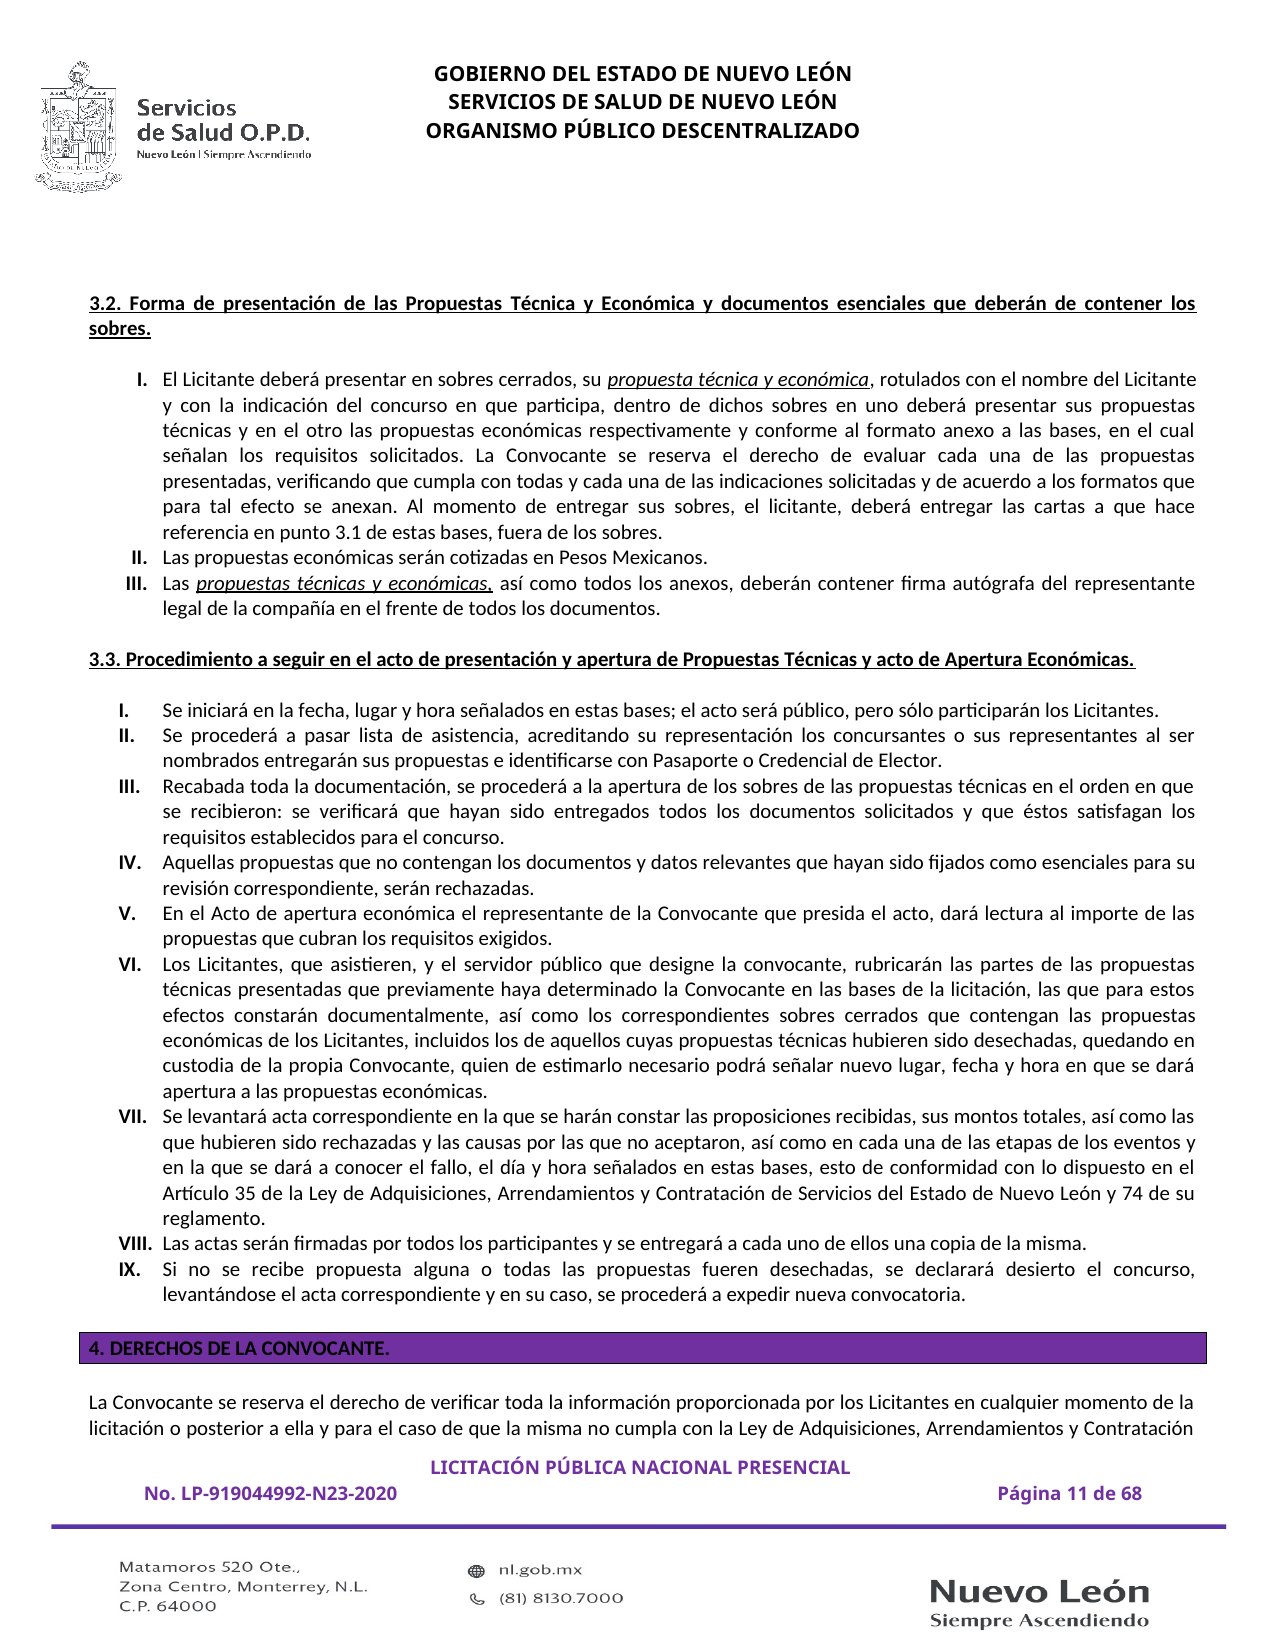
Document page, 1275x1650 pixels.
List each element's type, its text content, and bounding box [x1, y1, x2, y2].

text 3.2. Forma de presentación de las Propuestas Técnica y Económica y documentos esenciales que deberán de contener los sobres. [89, 290, 1197, 312]
list Recabada toda la documentación, se procederá a la apertura de los sobres de las propuestas técnicas en el orden en que se recibieron: se verificará que hayan sido entregados todos los documentos solicitados y que éstos satisfagan los requisitos establecidos para el concurso. [118, 773, 1197, 849]
list Se levantará acta correspondiente en la que se harán constar las proposiciones recibidas, sus montos totales, así como las que hubieren sido rechazadas y las causas por las que no aceptaron, así como en cada una de las etapas de los eventos y en la que se dará a conocer el fallo, el día y hora señalados en estas bases, esto de conformidad con lo dispuesto en el Artículo 35 de la Ley de Adquisiciones, Arrendamientos y Contratación de Servicios del Estado de Nuevo León y 74 de su reglamento. [118, 1103, 1197, 1231]
list Las propuestas económicas serán cotizadas en Pesos Mexicanos. [148, 544, 1197, 570]
list Las actas serán firmadas por todos los participantes y se entregará a cada uno de ellos una copia de la misma. [118, 1231, 1197, 1256]
list El Licitante deberá presentar en sobres cerrados, su propuesta técnica y económica, rotulados con el nombre del Licitante y con la indicación del concurso en que participa, dentro de dichos sobres en uno deberá presentar sus propuestas técnicas y en el otro las propuestas económicas respectivamente y conforme al formato anexo a las bases, en el cual señalan los requisitos solicitados. se reserva el derecho de evaluar cada una de las propuestas presentadas, verificando que cumpla con todas y cada una de las indicaciones solicitadas y de acuerdo a los formatos que para tal efecto se anexan. Al momento de entregar sus sobres, el licitante, deberá entregar las cartas a que hace referencia en punto 3.1 de estas bases, fuera de los sobres. [148, 366, 1197, 544]
picture [46, 1519, 1227, 1637]
picture [0, 4, 346, 249]
text 3.2. Forma de presentación de las Propuestas Técnica y Económica y documentos esenciales que deberán de contener los sobres. [89, 313, 1197, 341]
list Se iniciará en la fecha, lugar y hora señalados en estas bases; el acto será público, pero sólo participarán los Licitantes. [118, 697, 1197, 722]
list Aquellas propuestas que no contengan los documentos y datos relevantes que hayan sido fijados como esenciales para su revisión correspondiente, serán rechazadas. [118, 849, 1197, 900]
list Se procederá a pasar lista de asistencia, acreditando su representación los concursantes o sus representantes al ser nombrados entregarán sus propuestas e identificarse con Pasaporte o Credencial de Elector. [118, 722, 1197, 773]
list En el Acto de apertura económica el representante de la Convocante que presida el acto, dará lectura al importe de las propuestas que cubran los requisitos exigidos. [118, 900, 1197, 951]
list Si no se recibe propuesta alguna o todas las propuestas fueren desechadas, se declarará desierto el concurso, levantándose el acta correspondiente y en su caso, se procederá a expedir nueva convocatoria. [118, 1256, 1197, 1307]
text 4. DERECHOS DE LA CONVOCANTE. [80, 1333, 1206, 1363]
list Los Licitantes, que asistieren, y el servidor público que designe la convocante, rubricarán las partes de las propuestas técnicas presentadas que previamente haya determinado la Convocante en las bases de la licitación, las que para estos efectos constarán documentalmente, así como los correspondientes sobres cerrados que contengan las propuestas económicas de los Licitantes, incluidos los de aquellos cuyas propuestas técnicas hubieren sido desechadas, quedando en custodia de la propia Convocante, quien de estimarlo necesario podrá señalar nuevo lugar, fecha y hora en que se dará apertura a las propuestas económicas. [118, 951, 1197, 1103]
text 3.3. Procedimiento a seguir en el acto de presentación y apertura de Propuestas Técnicas y acto de Apertura Económicas. [89, 646, 1197, 671]
list Las propuestas técnicas y económicas, así como todos los anexos, deberán contener firma autógrafa del representante legal de la compañía en el frente de todos los documentos. [148, 570, 1197, 621]
